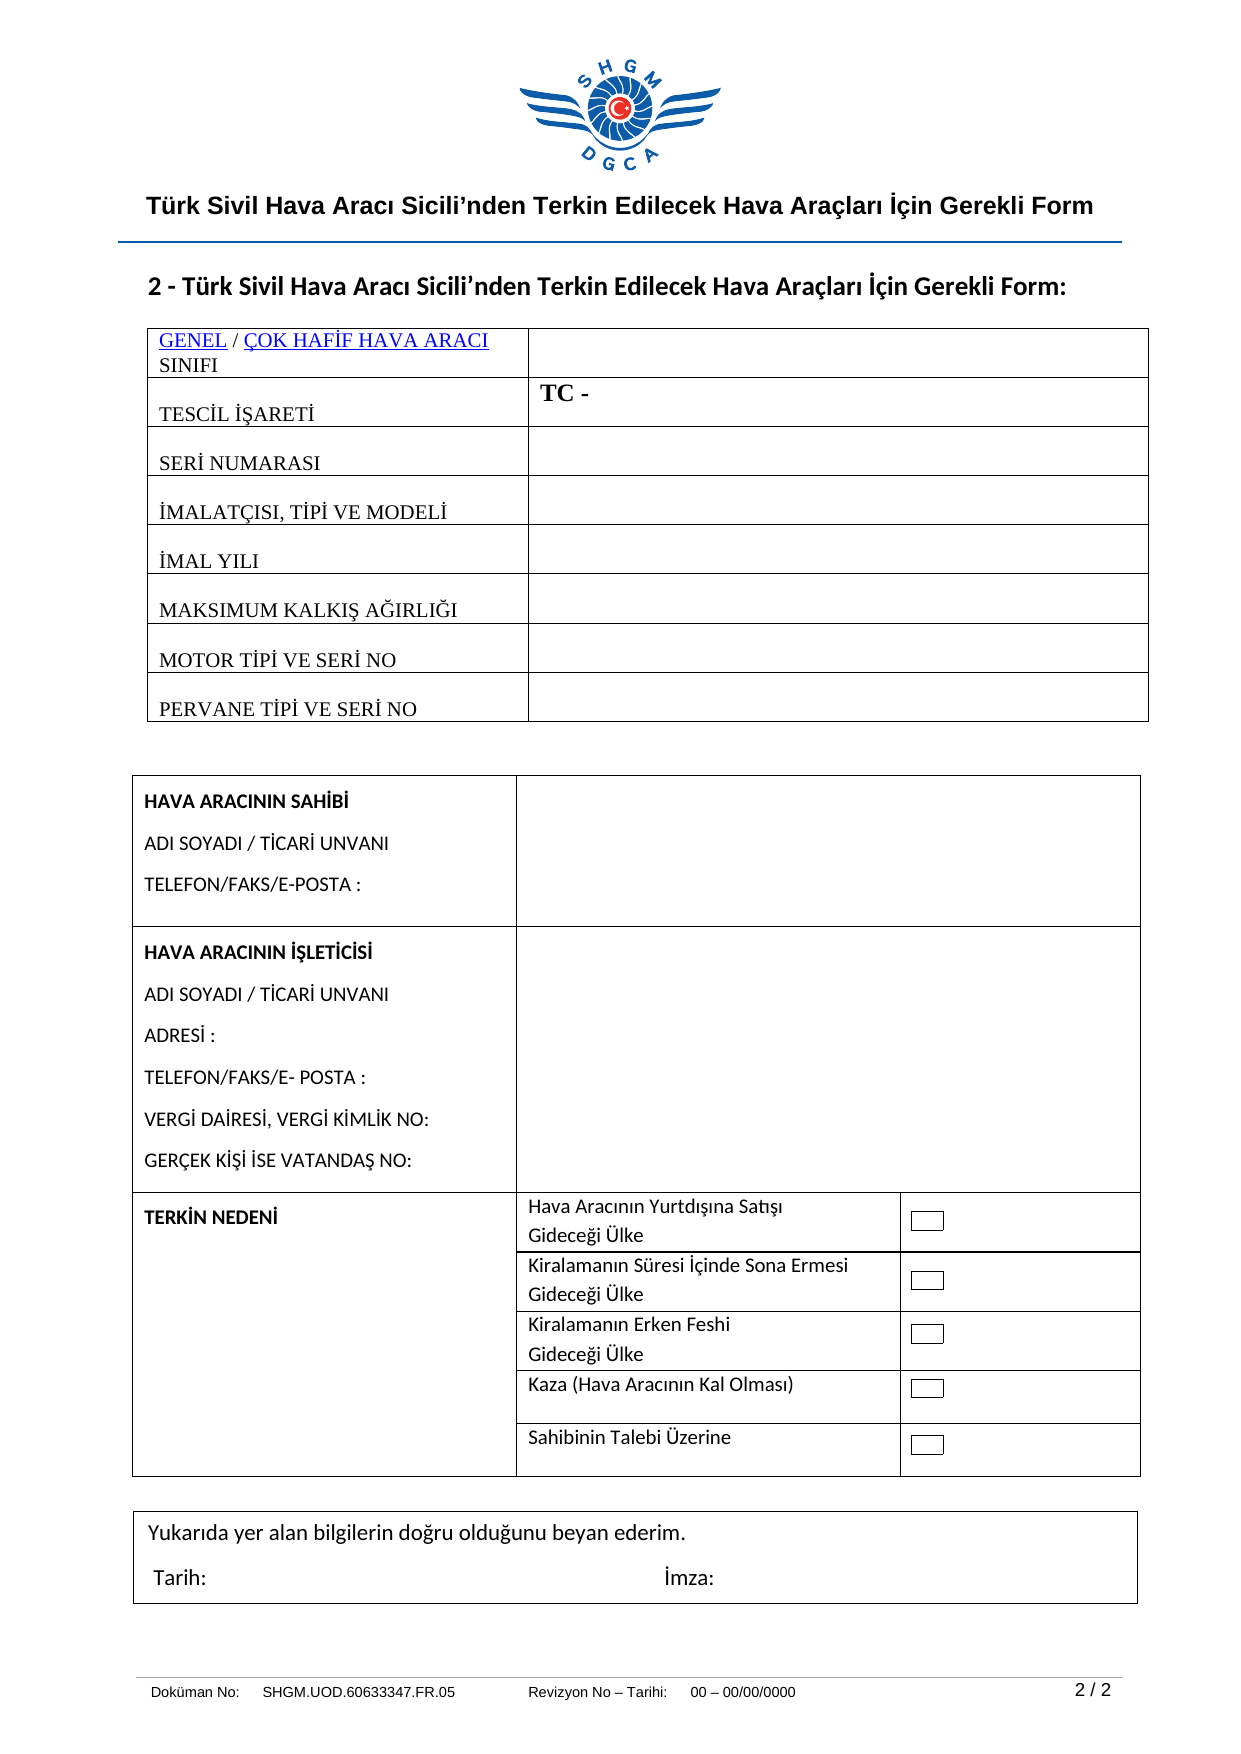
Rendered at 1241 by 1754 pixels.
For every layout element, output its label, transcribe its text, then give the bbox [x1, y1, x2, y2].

table_cell Sahibinin Talebi Üzerine [517, 1424, 900, 1476]
text 2 - Türk Sivil Hava Aracı Sicili’nden Terkin Edilecek Hava Araçları İçin Gerekli Form: [148, 269, 1093, 302]
table_cell [529, 476, 1148, 524]
table_header [529, 329, 1148, 377]
table_header [517, 776, 1140, 926]
table_cell MOTOR TİPİ VE SERİ NO [148, 624, 528, 672]
table_cell [901, 1371, 1140, 1423]
table_header GENEL / ÇOK HAFİF HAVA ARACI SINIFI [148, 329, 528, 377]
table_header HAVA ARACININ SAHİBİ ADI SOYADI / TİCARİ UNVANI TELEFON/FAKS/E-POSTA : [133, 776, 516, 926]
table_cell Kaza (Hava Aracının Kal Olması) [517, 1371, 900, 1423]
table_cell İMAL YILI [148, 525, 528, 573]
table_cell Hava Aracının Yurtdışına Satışı Gideceği Ülke [517, 1193, 900, 1251]
table_cell [901, 1312, 1140, 1370]
table_cell [901, 1253, 1140, 1311]
picture [519, 59, 721, 171]
table_cell HAVA ARACININ İŞLETİCİSİ ADI SOYADI / TİCARİ UNVANI ADRESİ : TELEFON/FAKS/E- POSTA : VERGİ DAİRESİ, VERGİ KİMLİK NO: GERÇEK KİŞİ İSE VATANDAŞ NO: [133, 927, 516, 1192]
table_cell [901, 1424, 1140, 1476]
table_cell [517, 927, 1140, 1192]
table_cell [529, 525, 1148, 573]
table_cell [901, 1193, 1140, 1251]
table_cell İMALATÇISI, TİPİ VE MODELİ [148, 476, 528, 524]
table_cell PERVANE TİPİ VE SERİ NO [148, 673, 528, 721]
table_cell TC - [529, 378, 1148, 426]
table_cell TERKİN NEDENİ [133, 1193, 516, 1476]
table_cell Kiralamanın Erken Feshi Gideceği Ülke [517, 1312, 900, 1370]
table_cell SERİ NUMARASI [148, 427, 528, 475]
table_cell [529, 427, 1148, 475]
table_cell TESCİL İŞARETİ [148, 378, 528, 426]
table_cell [529, 673, 1148, 721]
table_cell MAKSIMUM KALKIŞ AĞIRLIĞI [148, 574, 528, 622]
table_cell [529, 624, 1148, 672]
table_cell Kiralamanın Süresi İçinde Sona Ermesi Gideceği Ülke [517, 1253, 900, 1311]
table_cell [529, 574, 1148, 622]
